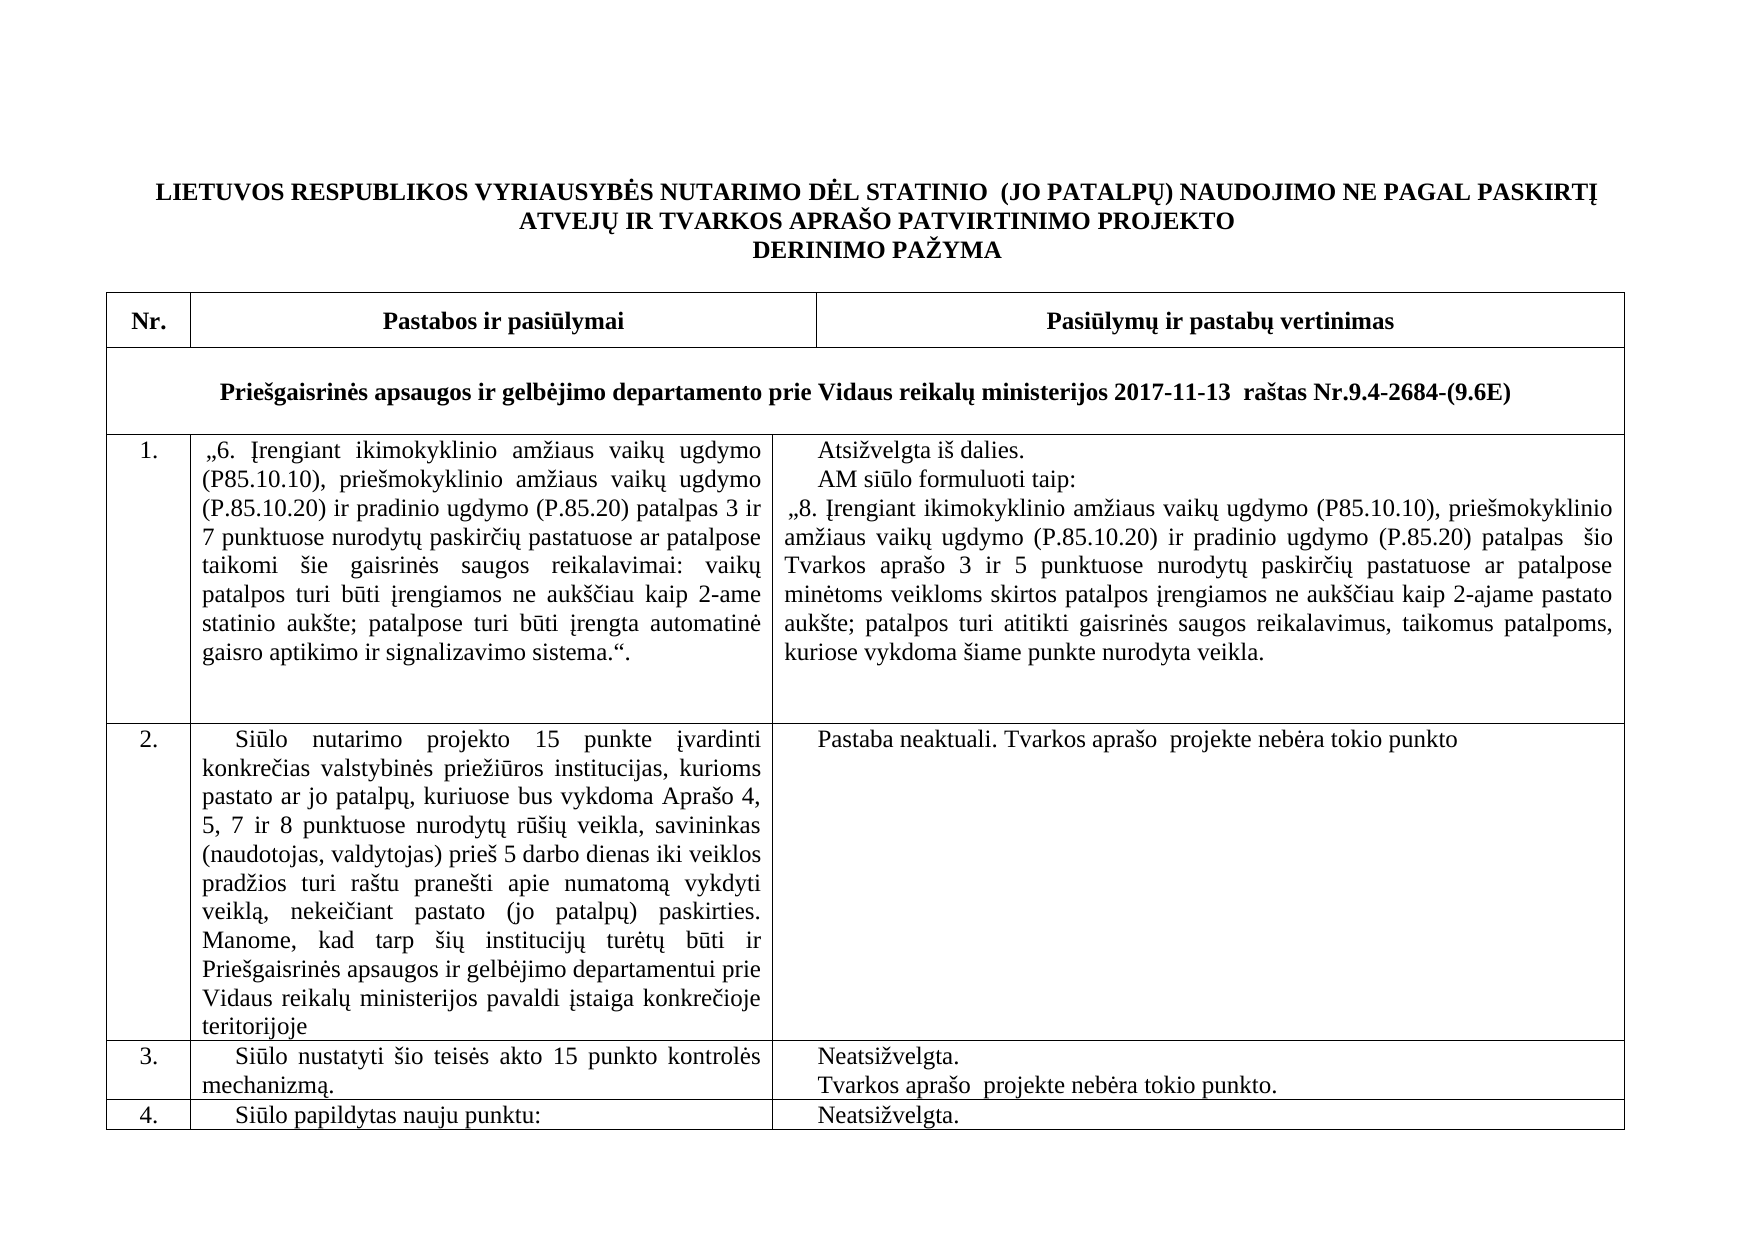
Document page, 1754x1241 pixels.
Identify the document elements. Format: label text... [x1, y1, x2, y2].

table_cell Neatsižvelgta. Tvarkos aprašo projekte nebėra tokio punkto. [773, 1041, 1624, 1099]
table_header Pasiūlymų ir pastabų vertinimas [817, 293, 1624, 347]
table_cell Pastaba neaktuali. Tvarkos aprašo projekte nebėra tokio punkto [773, 724, 1624, 1040]
table_cell 1. [107, 435, 190, 723]
table_cell 2. [107, 724, 190, 1040]
table_cell Atsižvelgta iš dalies. AM siūlo formuluoti taip: „8. Įrengiant ikimokyklinio amžiaus vaikų ugdymo (P85.10.10), priešmokyklinio amžiaus vaikų ugdymo (P.85.10.20) ir pradinio ugdymo (P.85.20) patalpas šio Tvarkos aprašo 3 ir 5 punktuose nurodytų paskirčių pastatuose ar patalpose minėtoms veikloms skirtos patalpos įrengiamos ne aukščiau kaip 2-ajame pastato aukšte; patalpos turi atitikti gaisrinės saugos reikalavimus, taikomus patalpoms, kuriose vykdoma šiame punkte nurodyta veikla. [773, 435, 1624, 723]
table_cell Priešgaisrinės apsaugos ir gelbėjimo departamento prie Vidaus reikalų ministerijos 2017-11-13 raštas Nr.9.4-2684-(9.6E) [107, 348, 1624, 434]
table_header Pastabos ir pasiūlymai [191, 293, 816, 347]
text lietuvos respublikos Vyriausybės nutarimo DĖL STATINIO (JO PATALPŲ) NAUDOJIMO NE PAGAL PASKIRTĮ atvejų ir tvarkos aprašo patvirtinimo projekto [118, 177, 1636, 235]
table_cell 4. [107, 1100, 190, 1128]
table_cell Siūlo nustatyti šio teisės akto 15 punkto kontrolės mechanizmą. [191, 1041, 772, 1099]
table_cell 3. [107, 1041, 190, 1099]
table_header Nr. [107, 293, 190, 347]
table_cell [773, 1100, 1624, 1128]
table_cell „6. Įrengiant ikimokyklinio amžiaus vaikų ugdymo (P85.10.10), priešmokyklinio amžiaus vaikų ugdymo (P.85.10.20) ir pradinio ugdymo (P.85.20) patalpas 3 ir 7 punktuose nurodytų paskirčių pastatuose ar patalpose taikomi šie gaisrinės saugos reikalavimai: vaikų patalpos turi būti įrengiamos ne aukščiau kaip 2-ame statinio aukšte; patalpose turi būti įrengta automatinė gaisro aptikimo ir signalizavimo sistema.“. [191, 435, 772, 723]
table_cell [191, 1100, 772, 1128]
table_cell Siūlo nutarimo projekto 15 punkte įvardinti konkrečias valstybinės priežiūros institucijas, kurioms pastato ar jo patalpų, kuriuose bus vykdoma Aprašo 4, 5, 7 ir 8 punktuose nurodytų rūšių veikla, savininkas (naudotojas, valdytojas) prieš 5 darbo dienas iki veiklos pradžios turi raštu pranešti apie numatomą vykdyti veiklą, nekeičiant pastato (jo patalpų) paskirties. Manome, kad tarp šių institucijų turėtų būti ir Priešgaisrinės apsaugos ir gelbėjimo departamentui prie Vidaus reikalų ministerijos pavaldi įstaiga konkrečioje teritorijoje [191, 724, 772, 1040]
text DERINIMO PAŽYMA [118, 235, 1636, 263]
